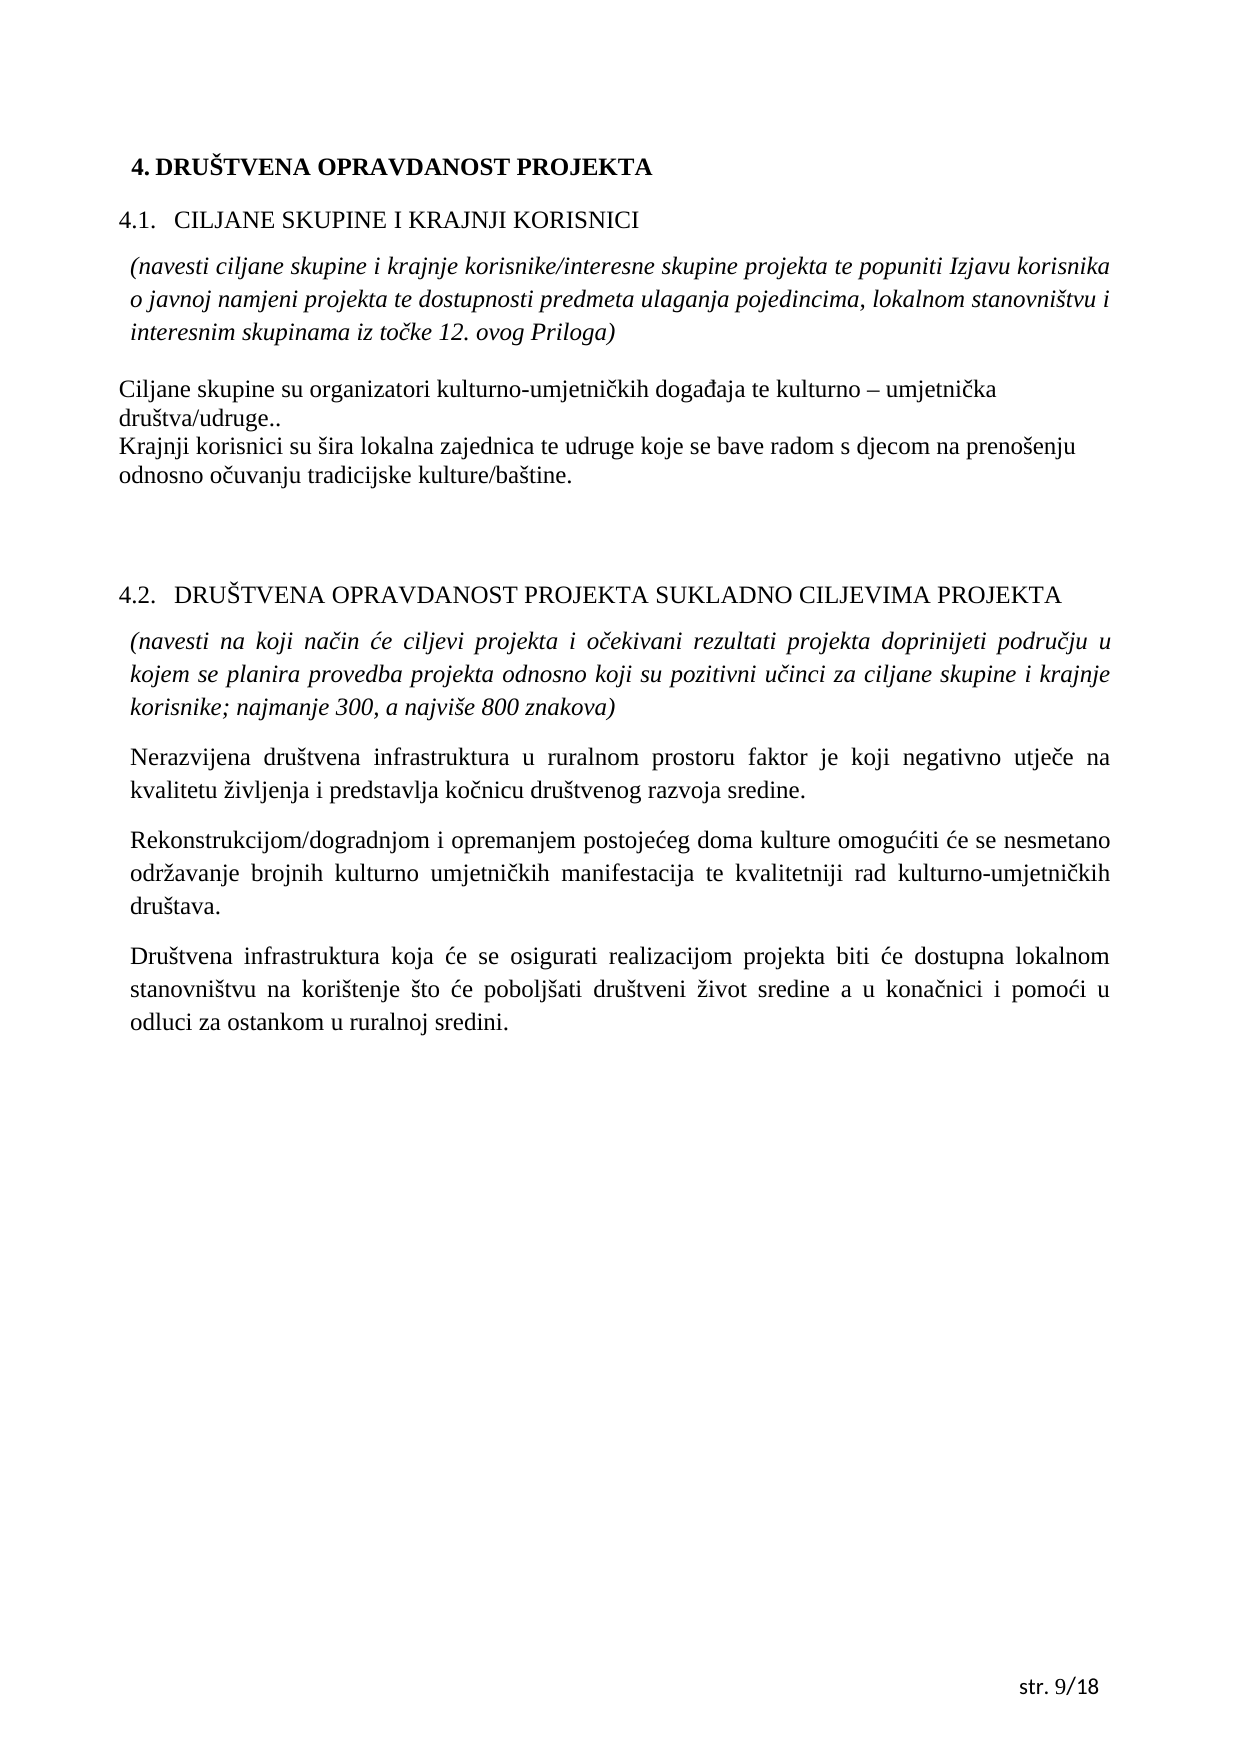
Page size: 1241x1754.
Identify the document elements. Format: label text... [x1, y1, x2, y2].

text (navesti na koji način će ciljevi projekta i očekivani rezultati projekta doprinijeti području u kojem se planira provedba projekta odnosno koji su pozitivni učinci za ciljane skupine i krajnje korisnike; najmanje 300, a najviše 800 znakova) [130, 626, 1111, 721]
text Krajnji korisnici su šira lokalna zajednica te udruge koje se bave radom s djecom na prenošenju odnosno očuvanju tradicijske kulture/baštine. [119, 431, 1123, 489]
subtitle CILJANE SKUPINE I KRAJNJI KORISNICI [119, 205, 1123, 234]
subtitle DRUŠTVENA OPRAVDANOST PROJEKTA SUKLADNO CILJEVIMA PROJEKTA [119, 580, 1123, 609]
text Ciljane skupine su organizatori kulturno-umjetničkih događaja te kulturno – umjetnička društva/udruge.. [119, 374, 1123, 431]
text Nerazvijena društvena infrastruktura u ruralnom prostoru faktor je koji negativno utječe na kvalitetu življenja i predstavlja kočnicu društvenog razvoja sredine. [130, 742, 1111, 804]
text (navesti ciljane skupine i krajnje korisnike/interesne skupine projekta te popuniti Izjavu korisnika o javnoj namjeni projekta te dostupnosti predmeta ulaganja pojedincima, lokalnom stanovništvu i interesnim skupinama iz točke 12. ovog Priloga) [130, 251, 1111, 346]
text Rekonstrukcijom/dogradnjom i opremanjem postojećeg doma kulture omogućiti će se nesmetano održavanje brojnih kulturno umjetničkih manifestacija te kvalitetniji rad kulturno-umjetničkih društava. [130, 825, 1111, 920]
text Društvena infrastruktura koja će se osigurati realizacijom projekta biti će dostupna lokalnom stanovništvu na korištenje što će poboljšati društveni život sredine a u konačnici i pomoći u odluci za ostankom u ruralnoj sredini. [130, 941, 1111, 1036]
subtitle DRUŠTVENA OPRAVDANOST PROJEKTA [131, 152, 1123, 181]
